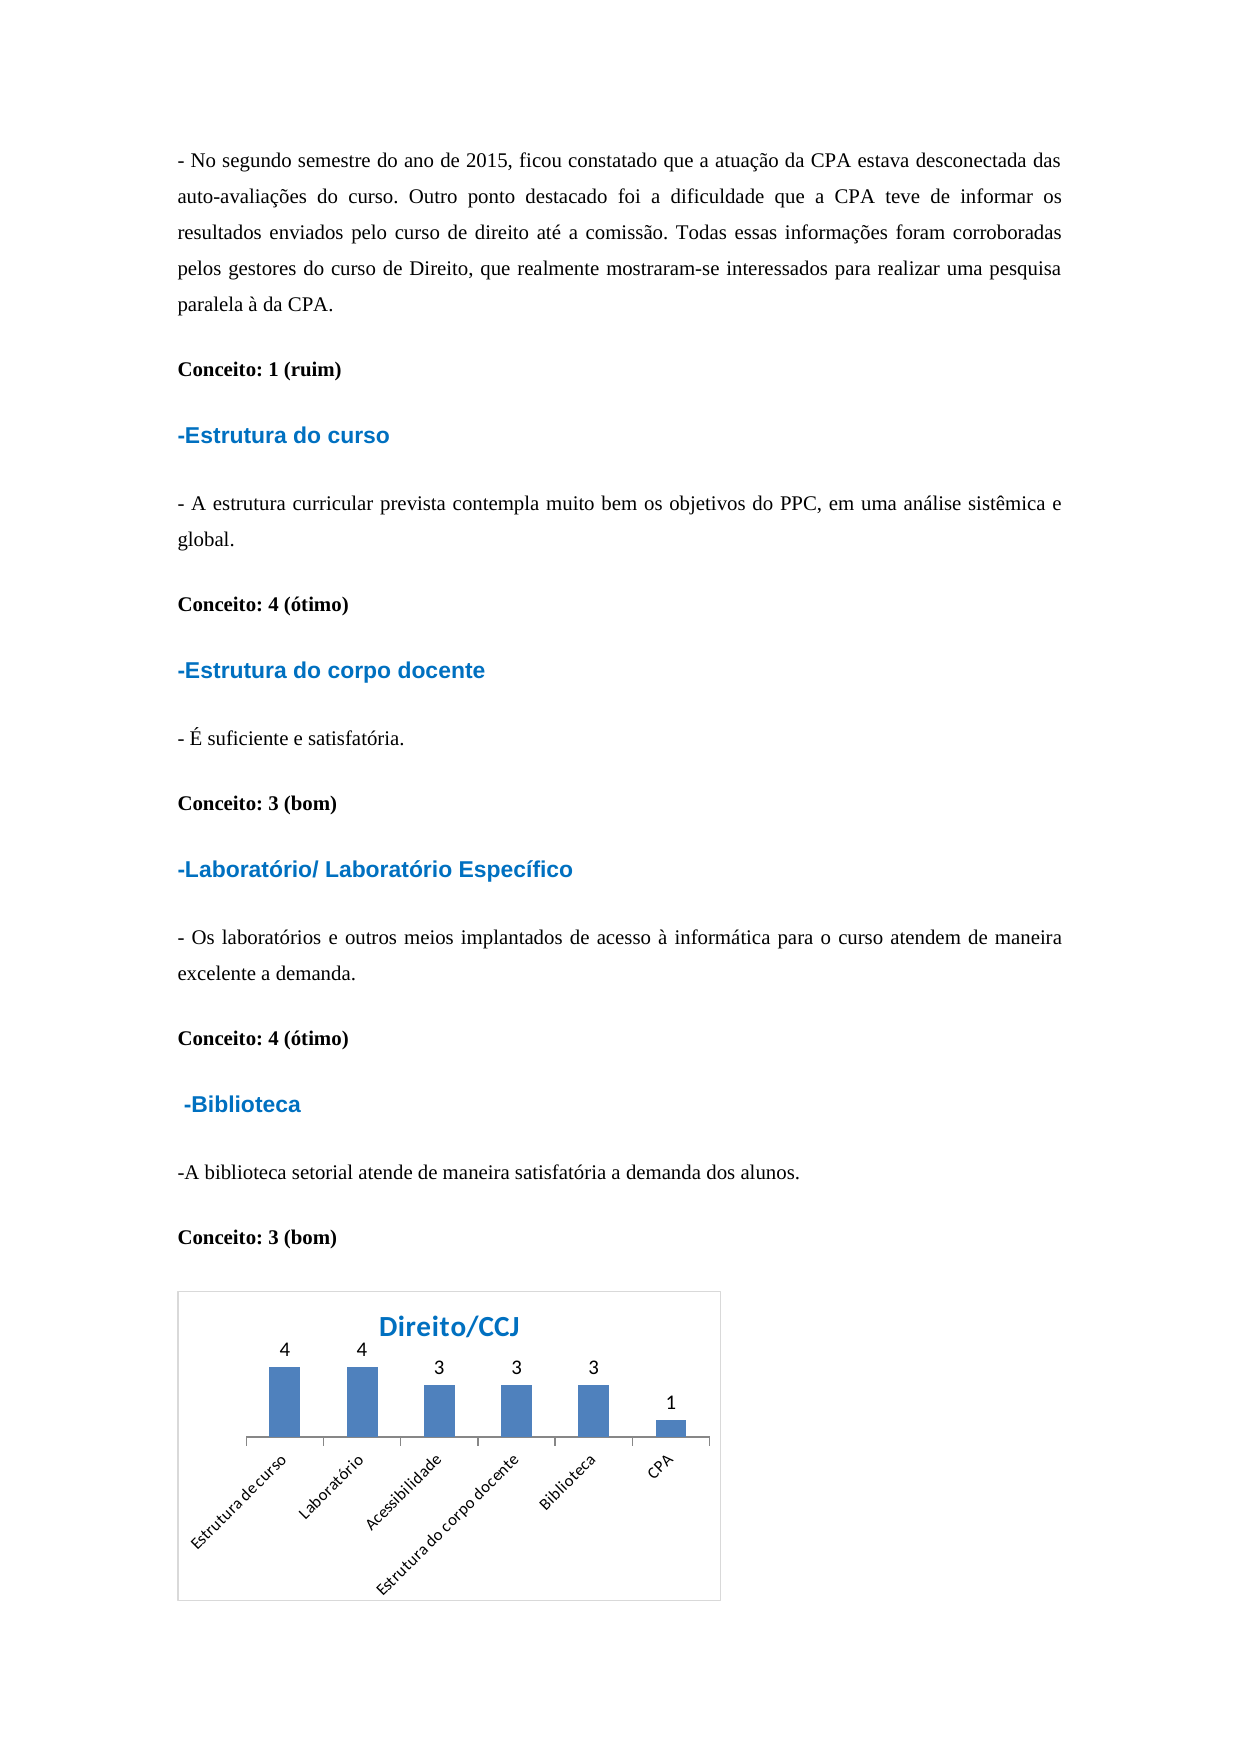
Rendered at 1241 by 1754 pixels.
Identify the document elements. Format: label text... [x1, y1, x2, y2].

text -Laboratório/ Laboratório Específico [177, 856, 1063, 883]
text -Estrutura do curso [177, 422, 1063, 448]
text Conceito: 3 (bom) [177, 1225, 1063, 1249]
text - No segundo semestre do ano de 2015, ficou constatado que a atuação da CPA estava desconectada das auto-avaliações do curso. Outro ponto destacado foi a dificuldade que a CPA teve de informar os resultados enviados pelo curso de direito até a comissão. Todas essas informações foram corroboradas pelos gestores do curso de Direito, que realmente mostraram-se interessados para realizar uma pesquisa paralela à da CPA. [177, 148, 1063, 316]
text -A biblioteca setorial atende de maneira satisfatória a demanda dos alunos. [177, 1160, 1063, 1184]
text - A estrutura curricular prevista contempla muito bem os objetivos do PPC, em uma análise sistêmica e global. [177, 491, 1063, 551]
text - Os laboratórios e outros meios implantados de acesso à informática para o curso atendem de maneira excelente a demanda. [177, 925, 1063, 985]
text - É suficiente e satisfatória. [177, 726, 1063, 750]
text -Estrutura do corpo docente [177, 657, 1063, 684]
text Conceito: 4 (ótimo) [177, 592, 1063, 616]
text -Biblioteca [177, 1091, 1063, 1118]
text Conceito: 1 (ruim) [177, 357, 1063, 381]
text Conceito: 3 (bom) [177, 791, 1063, 815]
text Conceito: 4 (ótimo) [177, 1026, 1063, 1050]
